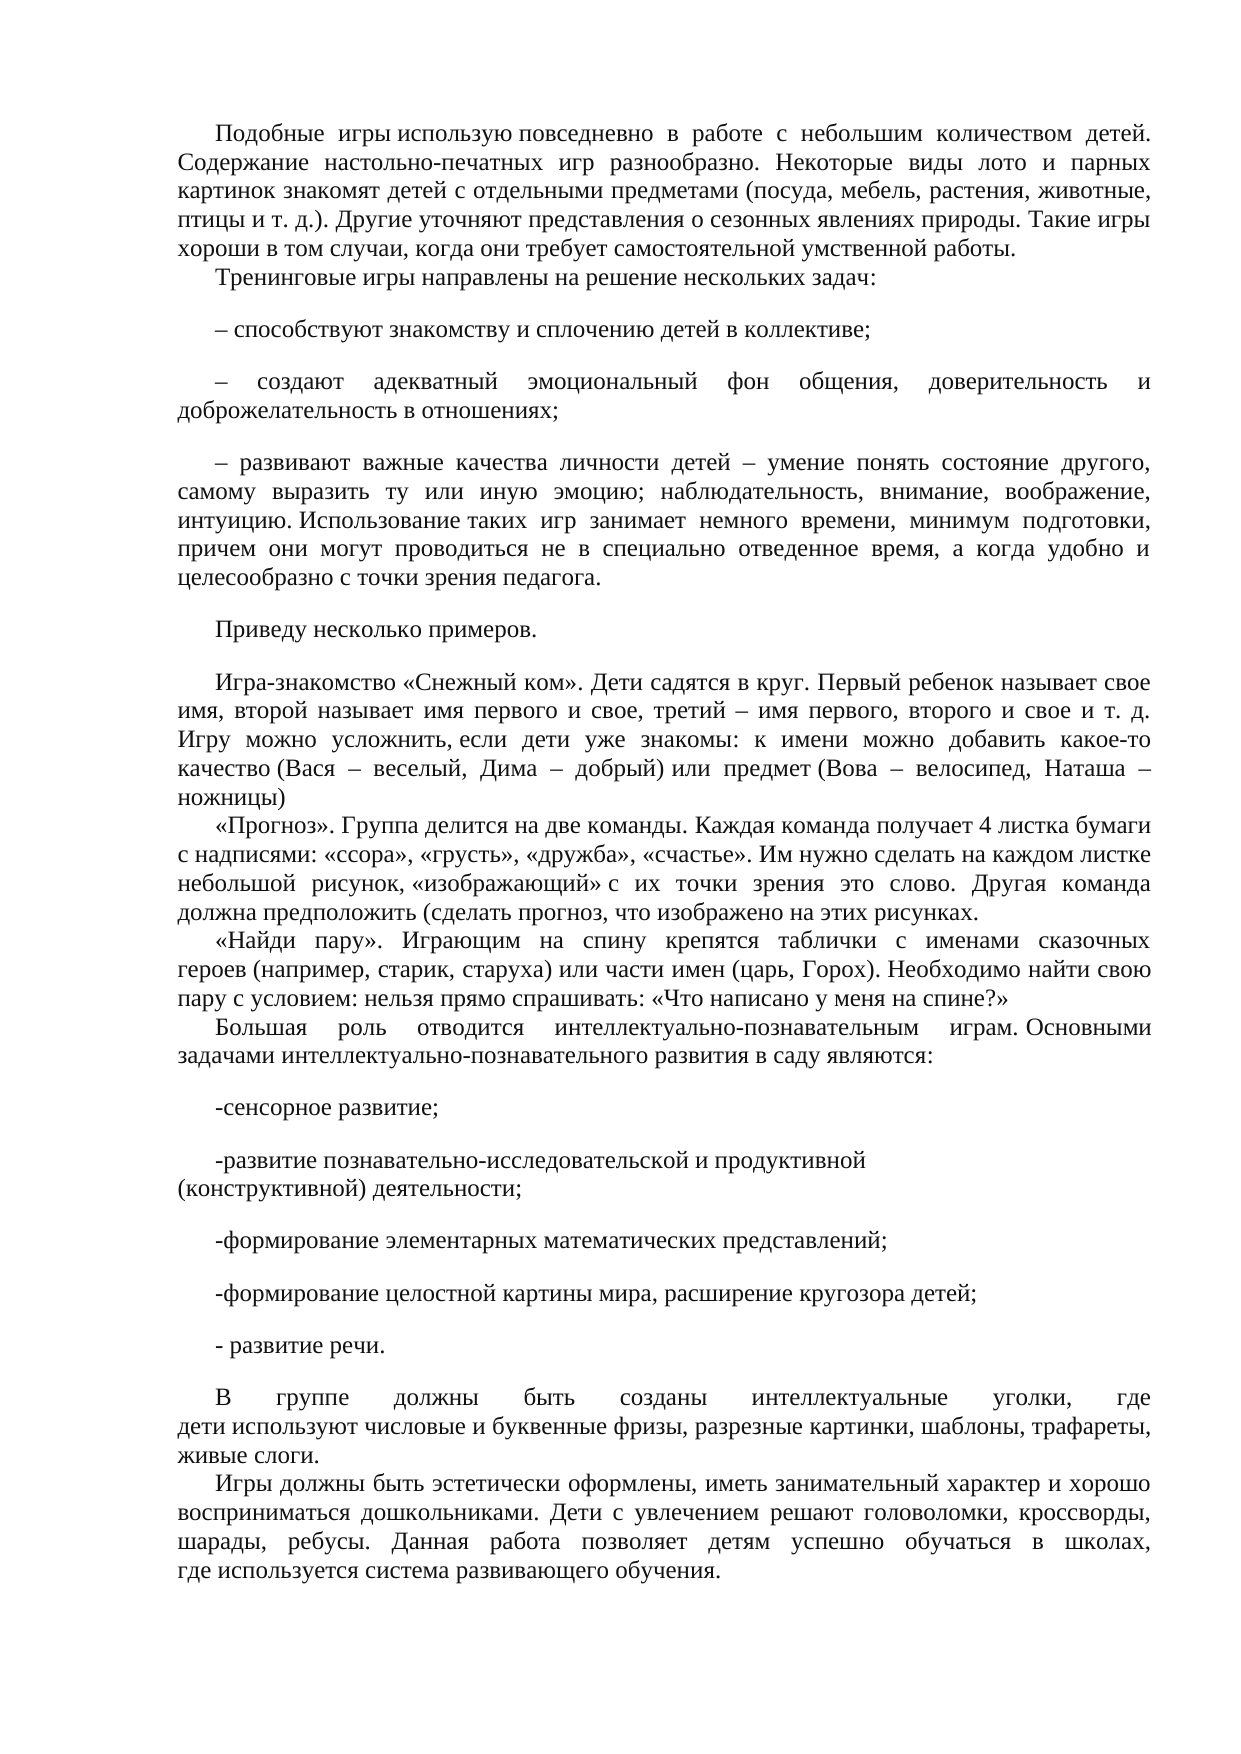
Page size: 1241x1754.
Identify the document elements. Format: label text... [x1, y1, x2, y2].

text Тренинговые игры направлены на решение нескольких задач: [177, 262, 1152, 291]
text Игра-знакомство «Снежный ком». Дети садятся в круг. Первый ребенок называет свое имя, второй называет имя первого и свое, третий – имя первого, второго и свое и т. д. Игру можно усложнить, если дети уже знакомы: к имени можно добавить какое-то качество (Вася – веселый, Дима – добрый) или предмет (Вова – велосипед, Наташа – ножницы) [177, 667, 1152, 810]
text Приведу несколько примеров. [177, 614, 1152, 643]
text -формирование элементарных математических представлений; [177, 1226, 1152, 1254]
text «Найди пару». Играющим на спину крепятся таблички с именами сказочных героев (например, старик, старуха) или части имен (царь, Горох). Необходимо найти свою пару с условием: нельзя прямо спрашивать: «Что написано у меня на спине?» [177, 925, 1152, 1012]
text – создают адекватный эмоциональный фон общения, доверительность и доброжелательность в отношениях; [177, 366, 1152, 424]
text -формирование целостной картины мира, расширение кругозора детей; [177, 1278, 1152, 1307]
text Большая роль отводится интеллектуально-познавательным играм. Основными задачами интеллектуально-познавательного развития в саду являются: [177, 1012, 1152, 1069]
text -развитие познавательно-исследовательской и продуктивной (конструктивной) деятельности; [177, 1145, 1152, 1202]
text Игры должны быть эстетически оформлены, иметь занимательный характер и хорошо восприниматься дошкольниками. Дети с увлечением решают головоломки, кроссворды, шарады, ребусы. Данная работа позволяет детям успешно обучаться в школах, где используется система развивающего обучения. [177, 1468, 1152, 1583]
text – развивают важные качества личности детей – умение понять состояние другого, самому выразить ту или иную эмоцию; наблюдательность, внимание, воображение, интуицию. Использование таких игр занимает немного времени, минимум подготовки, причем они могут проводиться не в специально отведенное время, а когда удобно и целесообразно с точки зрения педагога. [177, 447, 1152, 591]
text В группе должны быть созданы интеллектуальные уголки, где дети используют числовые и буквенные фризы, разрезные картинки, шаблоны, трафареты, живые слоги. [177, 1382, 1152, 1468]
text – способствуют знакомству и сплочению детей в коллективе; [177, 314, 1152, 343]
text -сенсорное развитие; [177, 1092, 1152, 1121]
text «Прогноз». Группа делится на две команды. Каждая команда получает 4 листка бумаги с надписями: «ссора», «грусть», «дружба», «счастье». Им нужно сделать на каждом листке небольшой рисунок, «изображающий» с их точки зрения это слово. Другая команда должна предположить (сделать прогноз, что изображено на этих рисунках. [177, 810, 1152, 925]
text - развитие речи. [177, 1330, 1152, 1359]
text Подобные игры использую повседневно в работе с небольшим количеством детей. Содержание настольно-печатных игр разнообразно. Некоторые виды лото и парных картинок знакомят детей с отдельными предметами (посуда, мебель, растения, животные, птицы и т. д.). Другие уточняют представления о сезонных явлениях природы. Такие игры хороши в том случаи, когда они требует самостоятельной умственной работы. [177, 118, 1152, 262]
